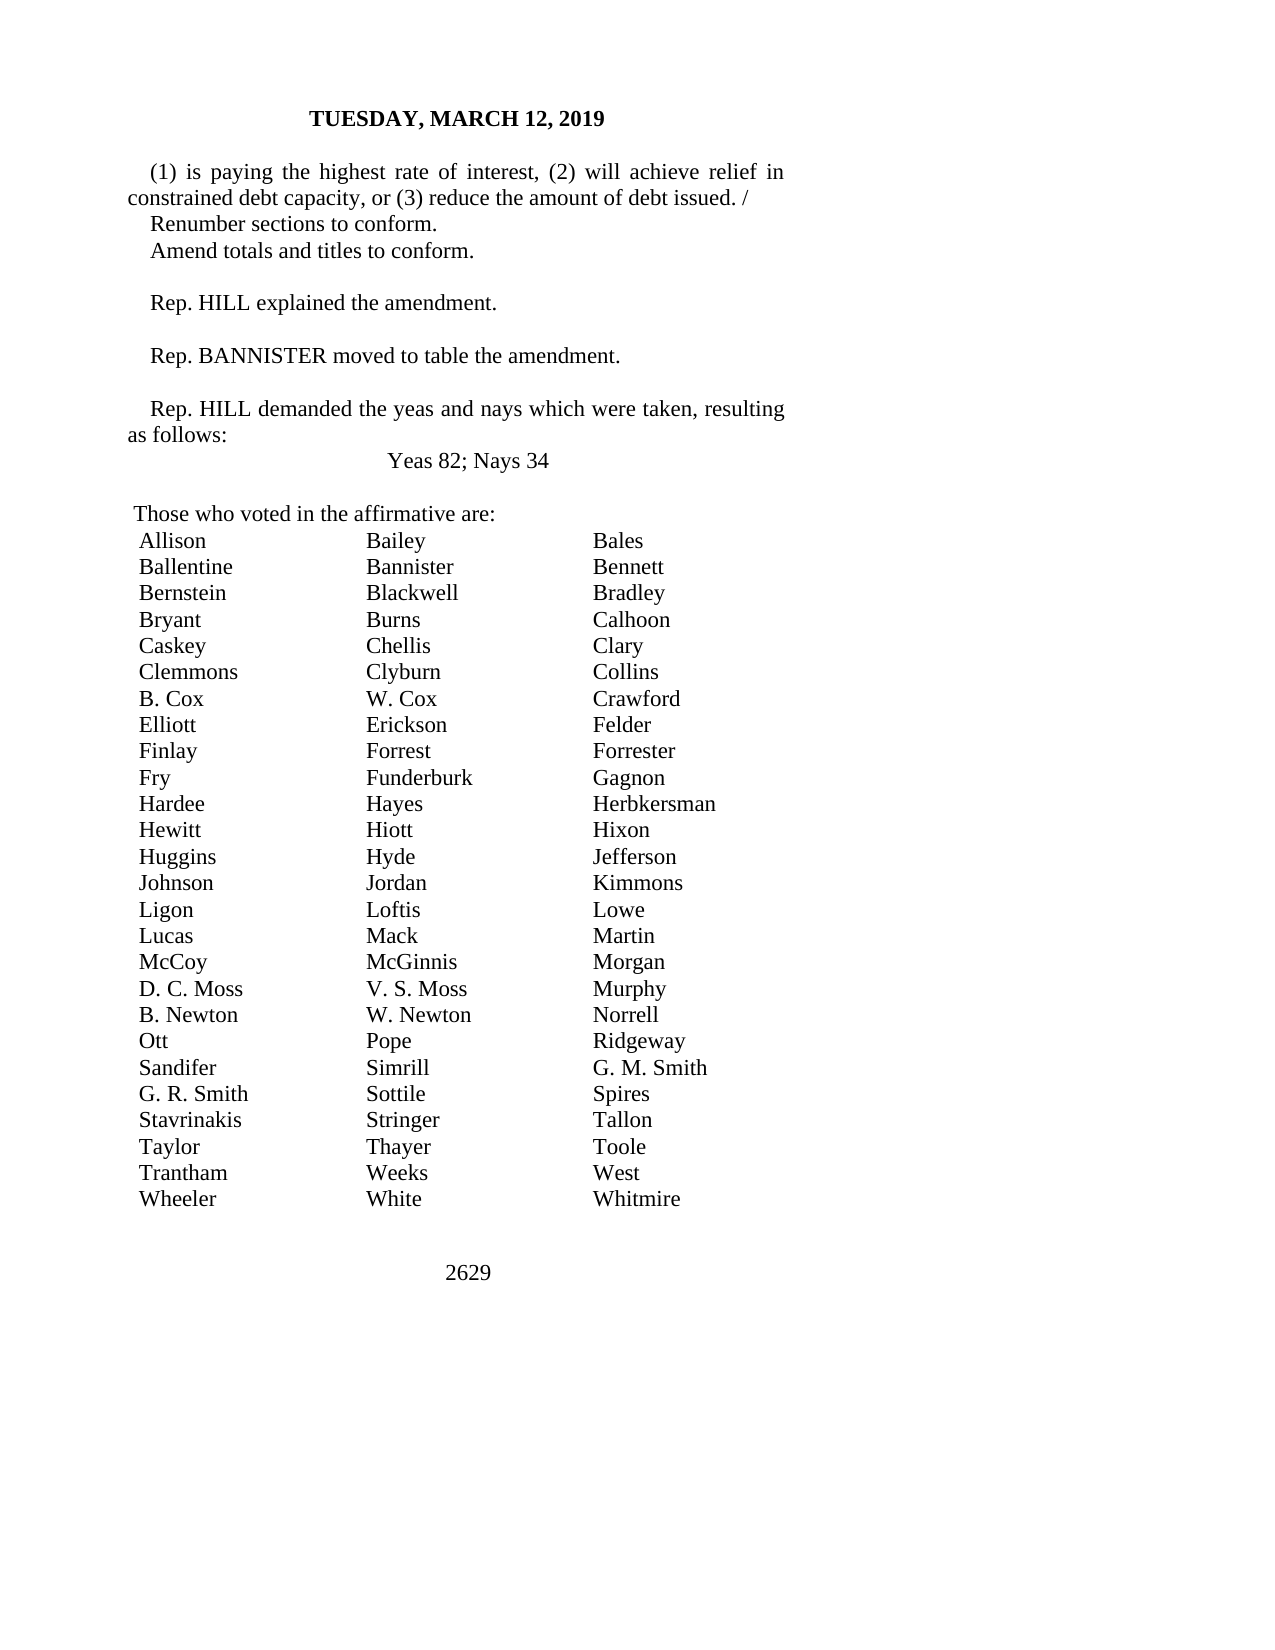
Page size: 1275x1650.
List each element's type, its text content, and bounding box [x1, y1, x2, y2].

text Rep. HILL explained the amendment. [127, 289, 786, 316]
text Rep. BANNISTER moved to table the amendment. [127, 342, 786, 368]
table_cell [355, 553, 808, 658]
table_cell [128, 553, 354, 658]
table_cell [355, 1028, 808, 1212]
text Renumber sections to conform. [127, 210, 786, 237]
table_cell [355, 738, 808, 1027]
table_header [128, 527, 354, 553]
text (1) is paying the highest rate of interest, (2) will achieve relief in constrained debt capacity, or (3) reduce the amount of debt issued. / [127, 158, 786, 210]
text Those who voted in the affirmative are: [127, 500, 786, 527]
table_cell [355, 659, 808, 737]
text Yeas 82; Nays 34 [127, 448, 786, 474]
text Rep. HILL demanded the yeas and nays which were taken, resulting as follows: [127, 395, 786, 448]
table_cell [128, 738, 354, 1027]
text Amend totals and titles to conform. [127, 237, 786, 263]
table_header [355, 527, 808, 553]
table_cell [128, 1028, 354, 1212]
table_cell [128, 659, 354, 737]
